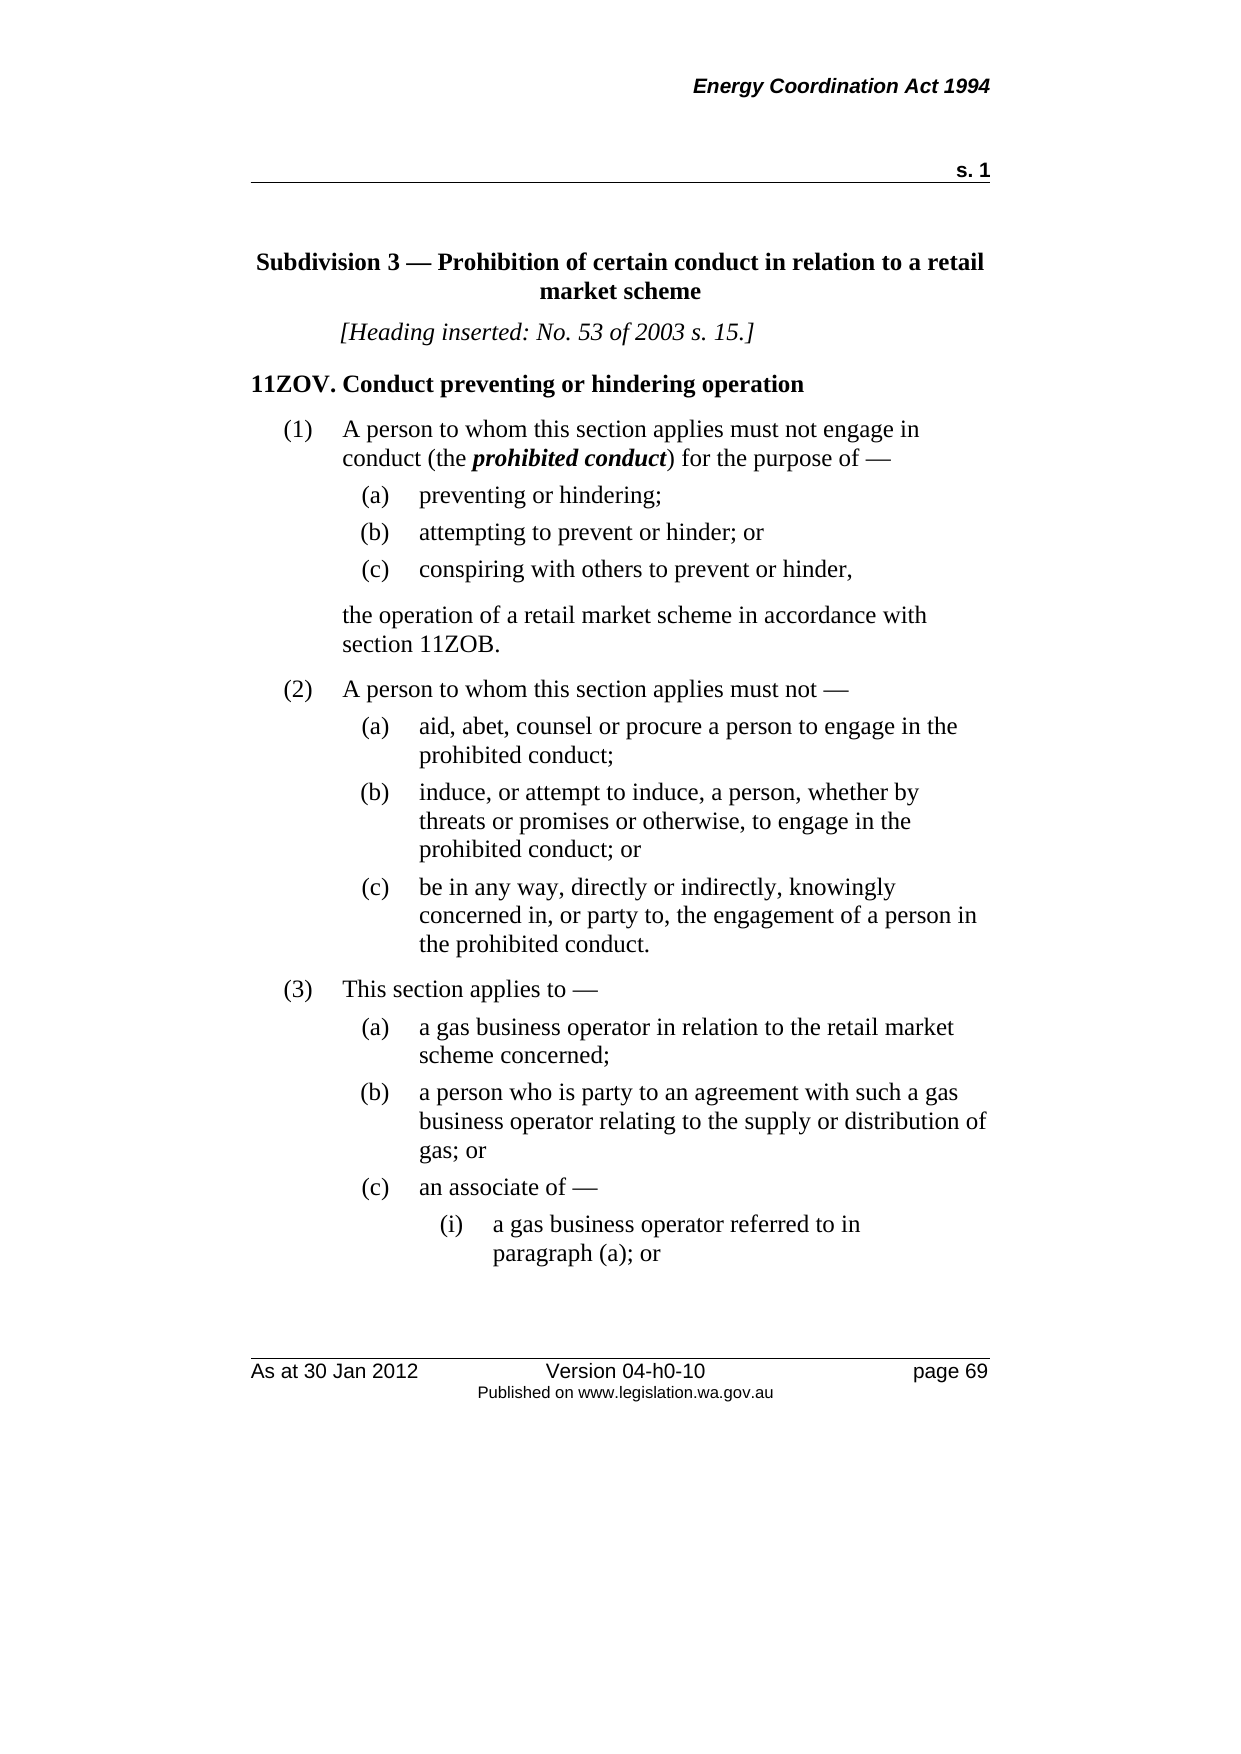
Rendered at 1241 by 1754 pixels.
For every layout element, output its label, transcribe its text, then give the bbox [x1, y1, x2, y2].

text (a) a gas business operator in relation to the retail market scheme concerned; [251, 1012, 990, 1069]
subtitle 11ZOV. Conduct preventing or hindering operation [251, 369, 990, 398]
text (i) a gas business operator referred to in paragraph (a); or [251, 1209, 990, 1267]
text (c) an associate of — [251, 1172, 990, 1201]
text (b) induce, or attempt to induce, a person, whether by threats or promises or otherwise, to engage in the prohibited conduct; or [251, 777, 990, 863]
text (a) preventing or hindering; [251, 480, 990, 509]
text (1) A person to whom this section applies must not engage in conduct (the prohibited conduct) for the purpose of — [251, 414, 990, 472]
text the operation of a retail market scheme in accordance with section 11ZOB. [251, 600, 990, 657]
text (c) be in any way, directly or indirectly, knowingly concerned in, or party to, the engagement of a person in the prohibited conduct. [251, 872, 990, 958]
text (c) conspiring with others to prevent or hinder, [251, 554, 990, 583]
text (b) a person who is party to an agreement with such a gas business operator relating to the supply or distribution of gas; or [251, 1077, 990, 1164]
text (2) A person to whom this section applies must not — [251, 674, 990, 703]
subtitle [Heading inserted: No. 53 of 2003 s. 15.] [251, 317, 990, 346]
text (a) aid, abet, counsel or procure a person to engage in the prohibited conduct; [251, 711, 990, 769]
subtitle Subdivision 3 — Prohibition of certain conduct in relation to a retail market scheme [251, 247, 990, 305]
text (3) This section applies to — [251, 974, 990, 1003]
text (b) attempting to prevent or hinder; or [251, 517, 990, 546]
